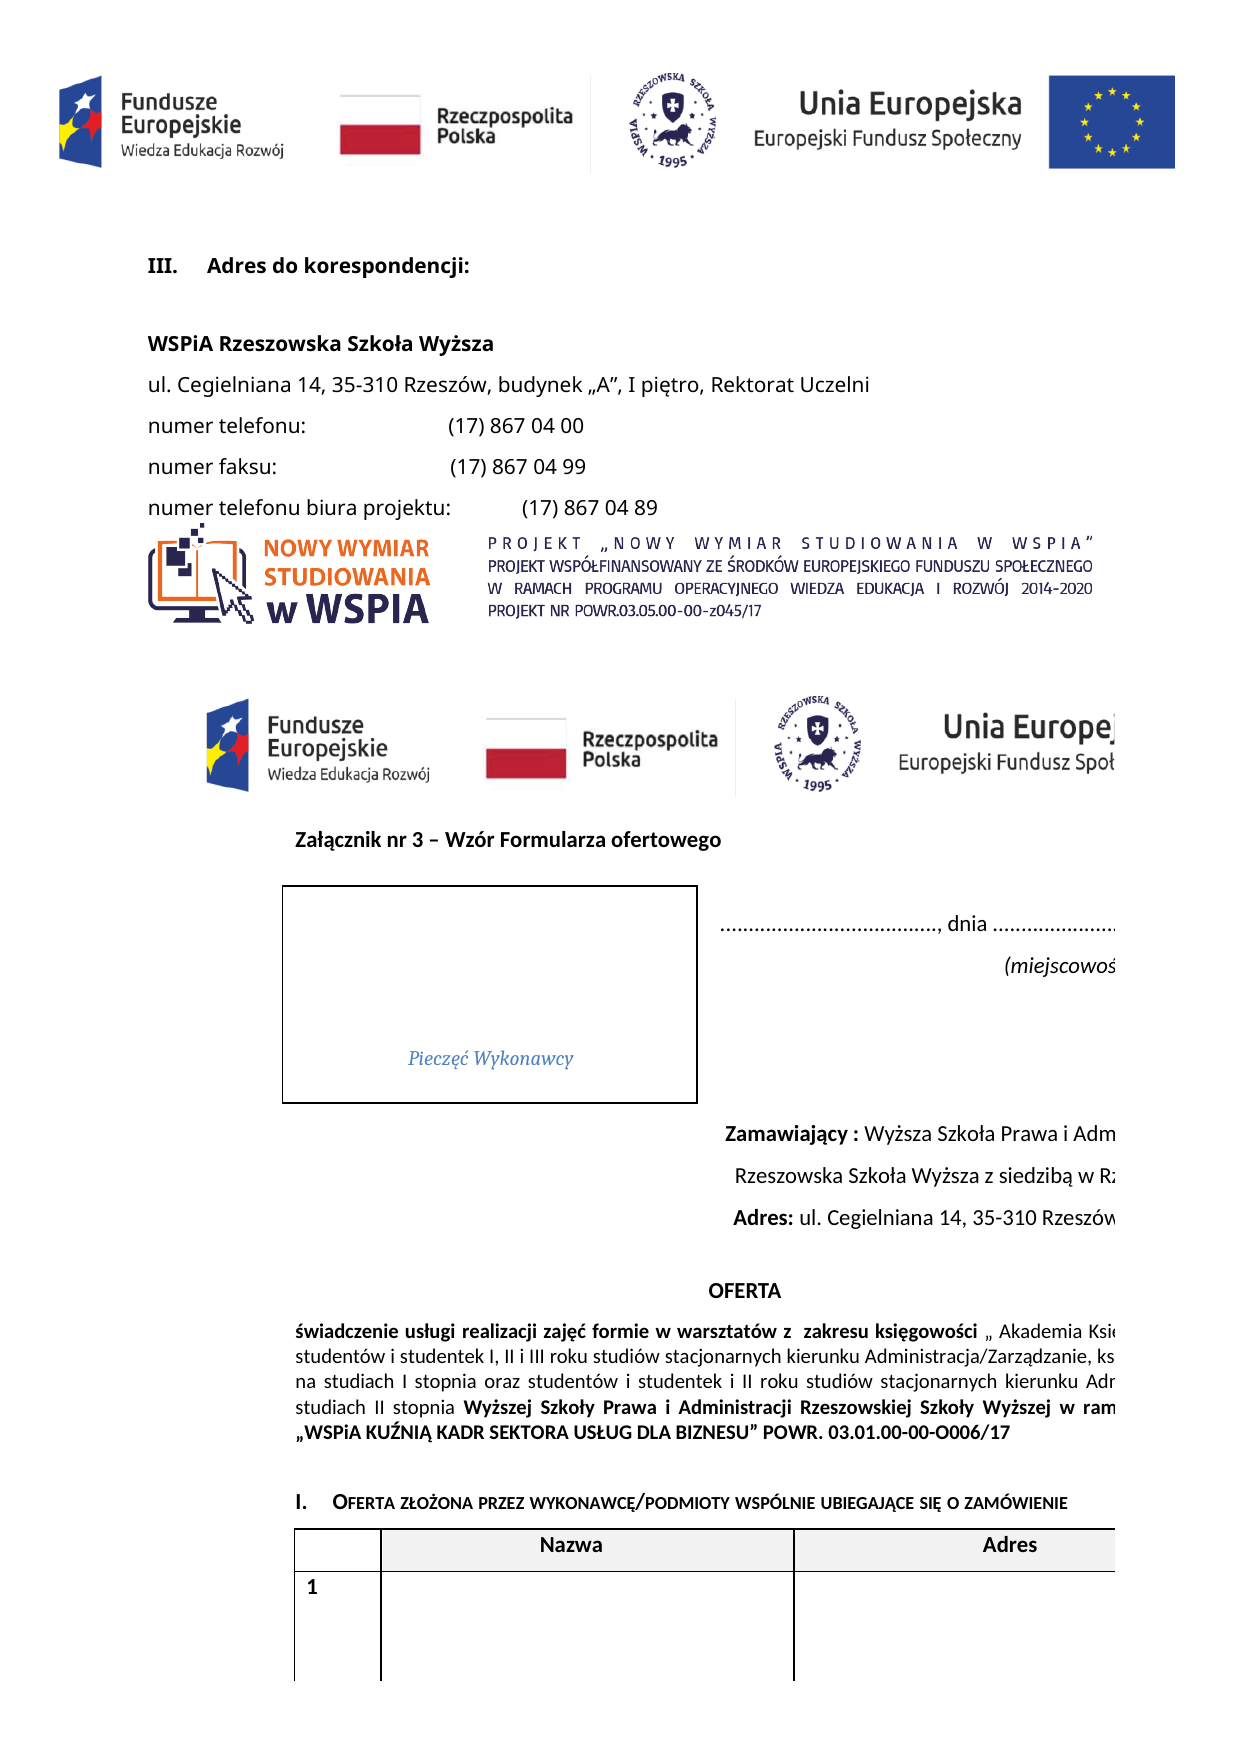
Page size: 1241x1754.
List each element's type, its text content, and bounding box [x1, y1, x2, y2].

picture [148, 523, 1092, 624]
text ul. Cegielniana 14, 35-310 Rzeszów, budynek „A”, I piętro, Rektorat Uczelni [148, 370, 1092, 398]
list Adres do korespondencji: [148, 251, 1092, 280]
picture [59, 73, 1175, 174]
text numer telefonu biura projektu: (17) 867 04 89 [148, 493, 1092, 521]
text numer faksu: (17) 867 04 99 [148, 452, 1092, 480]
text WSPiA Rzeszowska Szkoła Wyższa [148, 329, 1092, 357]
text numer telefonu: (17) 867 04 00 [148, 411, 1092, 439]
